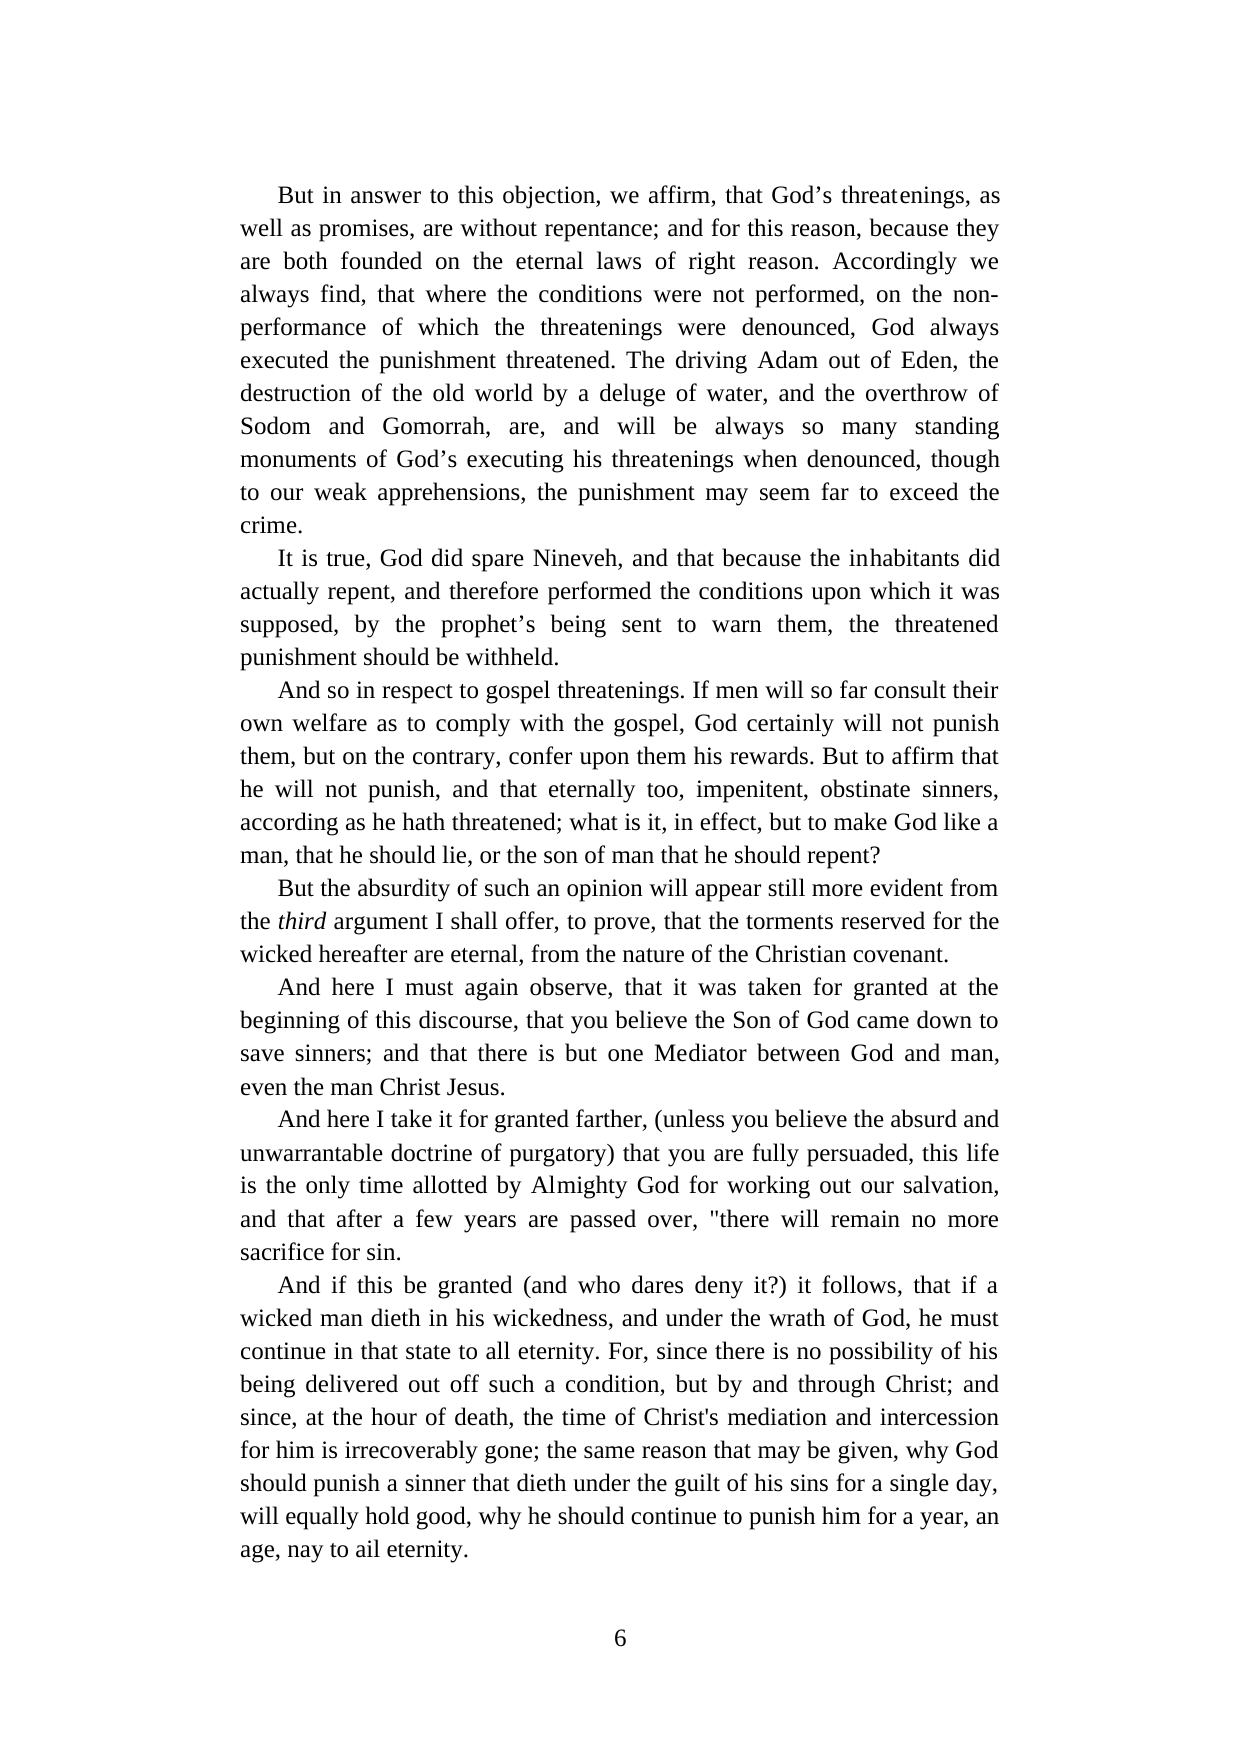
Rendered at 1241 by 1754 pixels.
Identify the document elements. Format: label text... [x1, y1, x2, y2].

text But in answer to this objection, we affirm, that God’s threatenings, as well as promises, are without repentance; and for this reason, because they are both founded on the eternal laws of right reason. Accordingly we always find, that where the conditions were not performed, on the non-performance of which the threatenings were denounced, God always executed the punishment threatened. The driving Adam out of Eden, the destruction of the old world by a deluge of water, and the overthrow of Sodom and Gomorrah, are, and will be always so many standing monuments of God’s executing his threatenings when denounced, though to our weak apprehensions, the punishment may seem far to exceed the crime. [240, 180, 1000, 539]
text And so in respect to gospel threatenings. If men will so far consult their own welfare as to comply with the gospel, God certainly will not punish them, but on the contrary, confer upon them his rewards. But to affirm that he will not punish, and that eternally too, impenitent, obstinate sinners, according as he hath threatened; what is it, in effect, but to make God like a man, that he should lie, or the son of man that he should repent? [240, 675, 1000, 869]
text It is true, God did spare Nineveh, and that because the inhabitants did actually repent, and therefore performed the conditions upon which it was supposed, by the prophet’s being sent to warn them, the threatened punishment should be withheld. [240, 543, 1000, 671]
text And here I must again observe, that it was taken for granted at the beginning of this discourse, that you believe the Son of God came down to save sinners; and that there is but one Mediator between God and man, even the man Christ Jesus. [240, 972, 1000, 1100]
text And here I take it for granted farther, (unless you believe the absurd and unwarrantable doctrine of purgatory) that you are fully persuaded, this life is the only time allotted by Almighty God for working out our salvation, and that after a few years are passed over, "there will remain no more sacrifice for sin. [240, 1104, 1000, 1265]
text And if this be granted (and who dares deny it?) it follows, that if a wicked man dieth in his wickedness, and under the wrath of God, he must continue in that state to all eternity. For, since there is no possibility of his being delivered out off such a condition, but by and through Christ; and since, at the hour of death, the time of Christ's mediation and intercession for him is irrecoverably gone; the same reason that may be given, why God should punish a sinner that dieth under the guilt of his sins for a single day, will equally hold good, why he should continue to punish him for a year, an age, nay to ail eternity. [240, 1270, 1000, 1563]
text But the absurdity of such an opinion will appear still more evident from the third argument I shall offer, to prove, that the torments reserved for the wicked hereafter are eternal, from the nature of the Christian covenant. [240, 873, 1000, 968]
